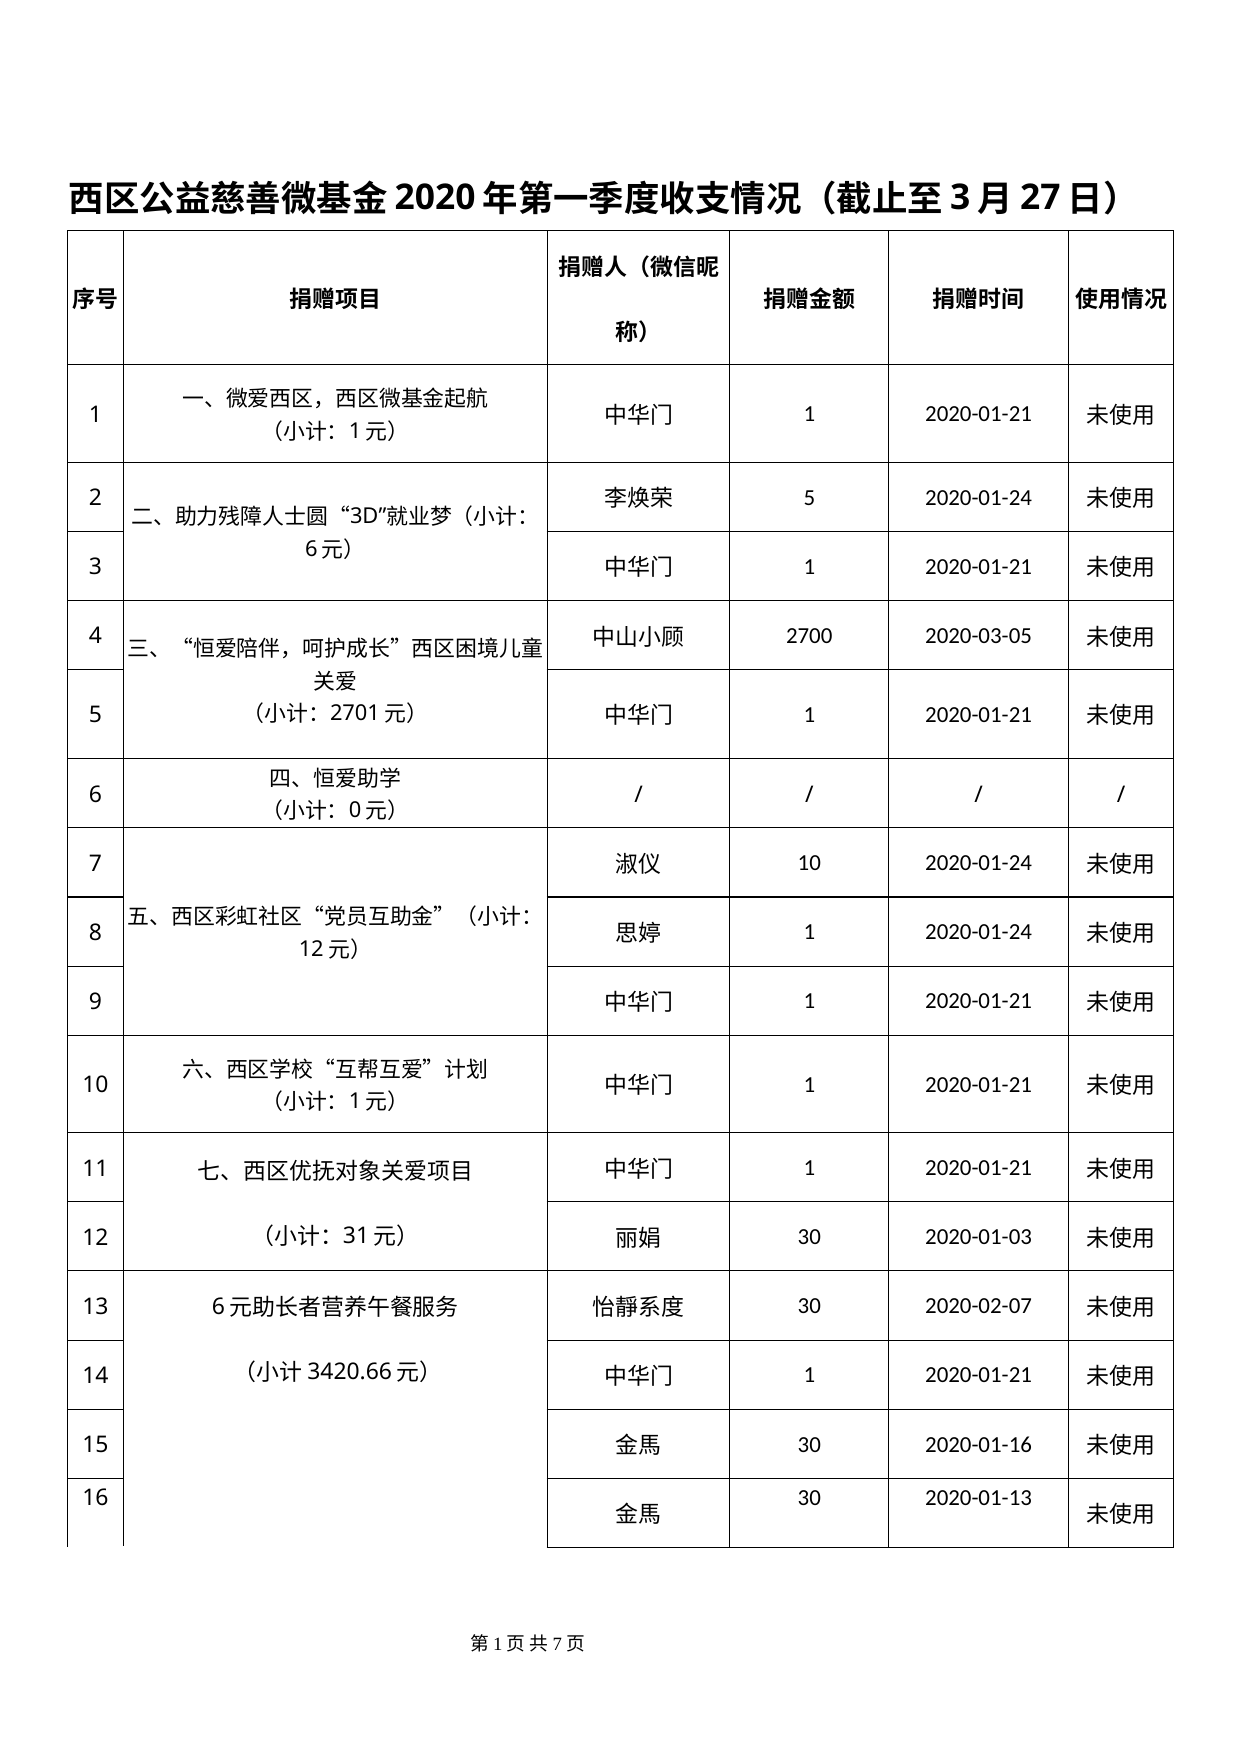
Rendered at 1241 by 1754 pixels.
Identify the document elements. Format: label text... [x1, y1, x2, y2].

table_cell 1 [68, 365, 123, 462]
table_cell 5 [68, 670, 123, 758]
table_cell 一、微爱西区，西区微基金起航 （小计：1元） [124, 365, 547, 462]
table_cell 13 [68, 1271, 123, 1339]
table_cell 2020-01-21 [889, 365, 1068, 462]
table_cell 金馬 [548, 1410, 729, 1478]
table_cell 未使用 [1069, 670, 1173, 758]
table_cell 未使用 [1069, 1341, 1173, 1409]
table_cell 1 [730, 670, 888, 758]
table_cell 中华门 [548, 967, 729, 1035]
table_cell 2020-01-24 [889, 463, 1068, 531]
table_cell 中华门 [548, 670, 729, 758]
table_cell 2020-01-24 [889, 898, 1068, 966]
table_cell 1 [730, 365, 888, 462]
table_cell 中华门 [548, 1036, 729, 1132]
table_cell 10 [730, 828, 888, 896]
table_cell 中华门 [548, 365, 729, 462]
table_cell 七、西区优抚对象关爱项目 （小计：31元） [124, 1133, 547, 1270]
table_cell 二、助力残障人士圆“3D”就业梦（小计：6元） [124, 463, 547, 600]
table_cell 9 [68, 967, 123, 1035]
table_cell 6元助长者营养午餐服务 （小计3420.66元） [123, 1271, 547, 1547]
table_cell 2020-01-21 [889, 670, 1068, 758]
table_cell 1 [730, 1133, 888, 1201]
table_cell 未使用 [1069, 601, 1173, 669]
table_cell / [730, 759, 888, 827]
table_cell 6 [68, 759, 123, 827]
table_cell 8 [68, 898, 123, 966]
table_cell 5 [730, 463, 888, 531]
table_cell 2020-01-21 [889, 967, 1068, 1035]
table_cell 未使用 [1069, 532, 1173, 600]
table_cell 2020-01-24 [889, 828, 1068, 896]
table_cell 中华门 [548, 1133, 729, 1201]
table_cell 李焕荣 [548, 463, 729, 531]
table_cell 2020-03-05 [889, 601, 1068, 669]
table_cell 丽娟 [548, 1202, 729, 1270]
table_cell 2020-02-07 [889, 1271, 1068, 1339]
table_cell 中华门 [548, 532, 729, 600]
table_cell 30 [730, 1202, 888, 1270]
table_cell 未使用 [1069, 1036, 1173, 1132]
table_cell 2700 [730, 601, 888, 669]
table_cell 1 [730, 1036, 888, 1132]
table_cell 14 [68, 1341, 123, 1409]
table_cell 未使用 [1069, 1271, 1173, 1339]
table_cell 11 [68, 1133, 123, 1201]
table_cell 2 [68, 463, 123, 531]
table_cell / [548, 759, 729, 827]
table_cell 三、“恒爱陪伴，呵护成长”西区困境儿童关爱 （小计：2701元） [124, 601, 547, 758]
table_cell 淑仪 [548, 828, 729, 896]
table_cell 未使用 [1069, 463, 1173, 531]
table_cell 30 [730, 1479, 888, 1547]
table_cell 30 [730, 1410, 888, 1478]
table_cell 2020-01-21 [889, 532, 1068, 600]
table_cell 未使用 [1069, 1410, 1173, 1478]
table_cell 中华门 [548, 1341, 729, 1409]
table_cell 序号 [68, 231, 123, 364]
table_cell 未使用 [1069, 967, 1173, 1035]
table_cell 未使用 [1069, 365, 1173, 462]
table_cell / [1069, 759, 1173, 827]
table_cell 捐赠金额 [730, 231, 888, 364]
table_cell 3 [68, 532, 123, 600]
table_cell 五、西区彩虹社区“党员互助金”（小计：12元） [124, 828, 547, 1035]
table_cell 7 [68, 828, 123, 896]
table_cell 捐赠时间 [889, 231, 1068, 364]
table_cell 2020-01-21 [889, 1133, 1068, 1201]
table_cell 思婷 [548, 898, 729, 966]
table_cell 捐赠项目 [124, 231, 547, 364]
table_cell / [889, 759, 1068, 827]
table_cell 捐赠人（微信昵称） [548, 231, 729, 364]
table_cell 2020-01-21 [889, 1341, 1068, 1409]
table_cell 六、西区学校“互帮互爱”计划 （小计：1元） [124, 1036, 547, 1132]
table_cell 四、恒爱助学 （小计：0元） [124, 759, 547, 827]
table_cell 2020-01-16 [889, 1410, 1068, 1478]
table_cell 10 [68, 1036, 123, 1132]
table_cell 2020-01-03 [889, 1202, 1068, 1270]
table_cell 使用情况 [1069, 231, 1173, 364]
table_cell 1 [730, 967, 888, 1035]
table_cell 未使用 [1069, 828, 1173, 896]
table_cell 30 [730, 1271, 888, 1339]
table_header 西区公益慈善微基金2020年第一季度收支情况（截止至3月27日） [67, 162, 1173, 230]
table_cell 1 [730, 532, 888, 600]
table_cell 2020-01-13 [889, 1479, 1068, 1547]
table_cell 1 [730, 1341, 888, 1409]
table_cell 怡靜系度 [548, 1271, 729, 1339]
table_cell 未使用 [1069, 898, 1173, 966]
table_cell 12 [68, 1202, 123, 1270]
table_cell 2020-01-21 [889, 1036, 1068, 1132]
table_cell 未使用 [1069, 1202, 1173, 1270]
table_cell 4 [68, 601, 123, 669]
table_cell 1 [730, 898, 888, 966]
table_cell 中山小顾 [548, 601, 729, 669]
table_cell 未使用 [1069, 1133, 1173, 1201]
table_cell 未使用 [1069, 1479, 1173, 1547]
table_cell 金馬 [548, 1479, 729, 1547]
table_cell 15 [68, 1410, 123, 1478]
table_cell 16 [68, 1479, 123, 1547]
